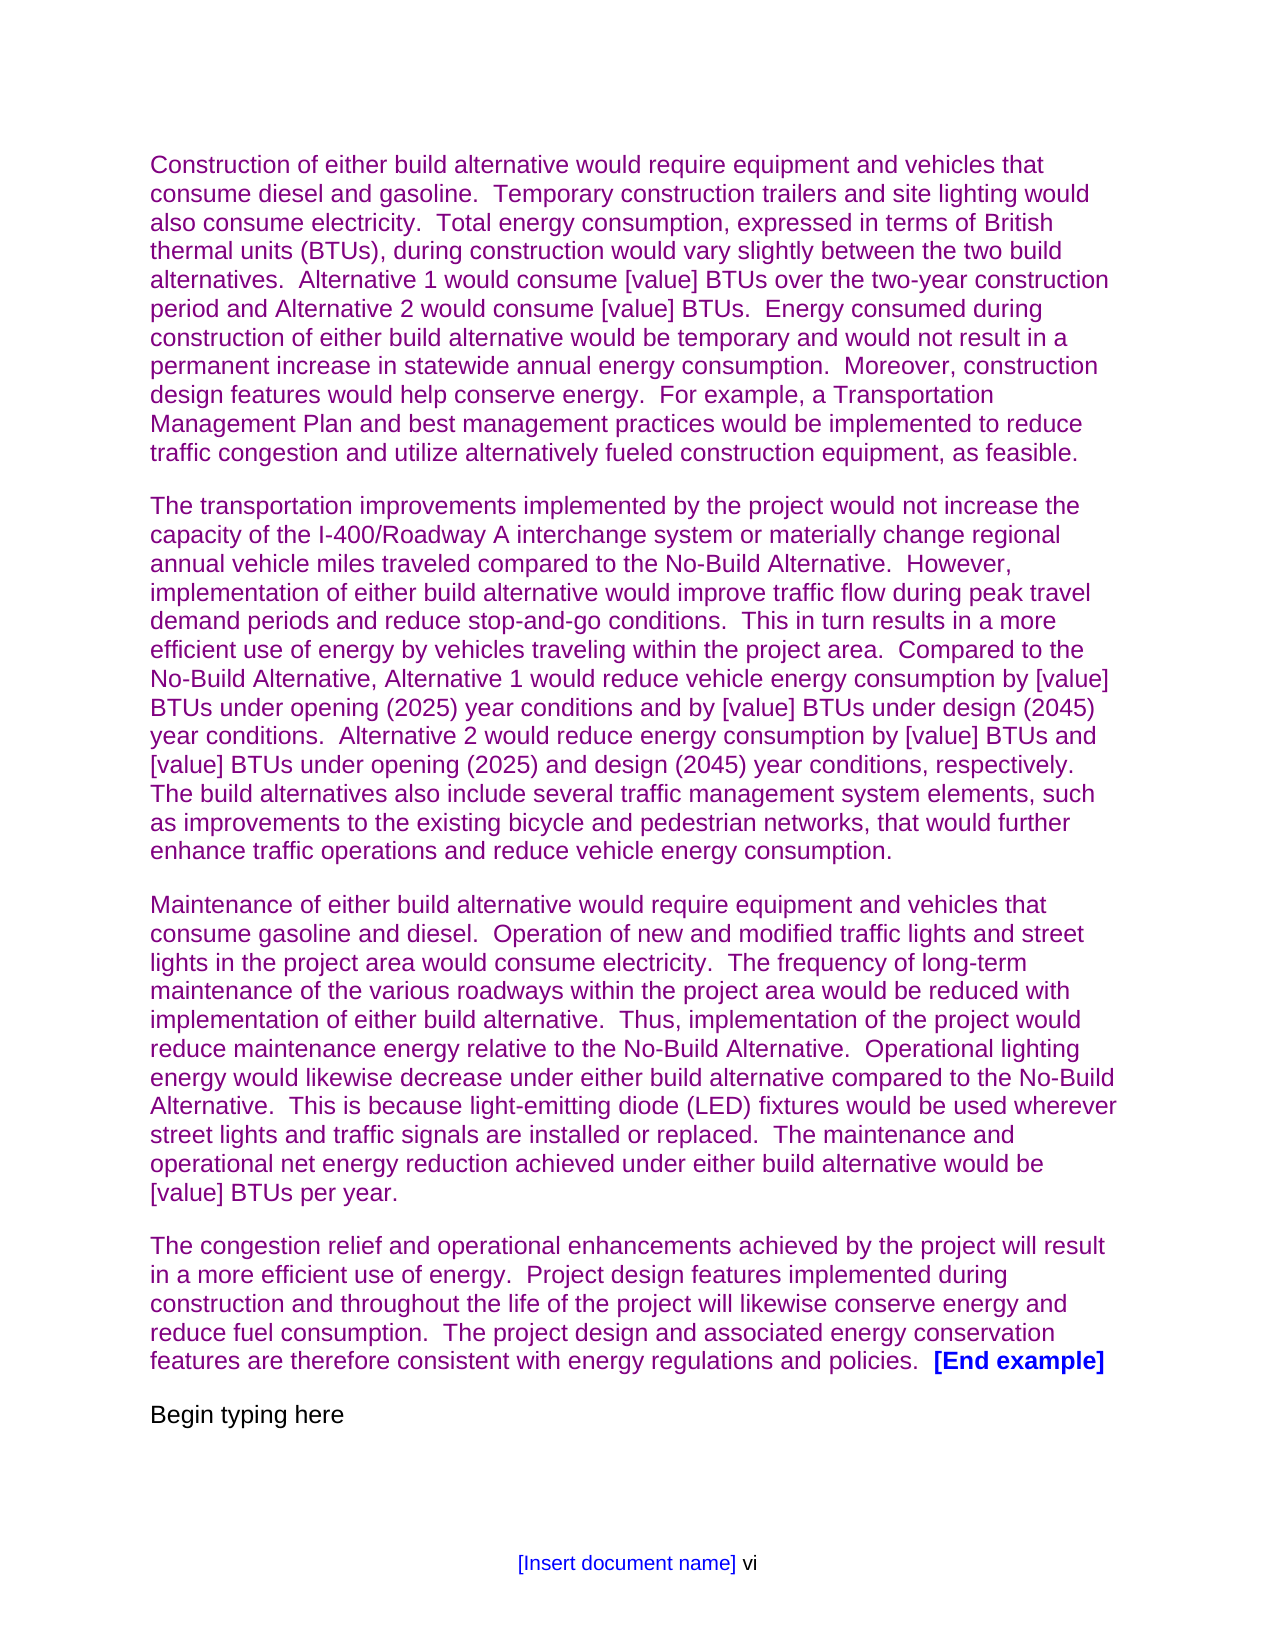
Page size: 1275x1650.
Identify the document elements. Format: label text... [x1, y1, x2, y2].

text The congestion relief and operational enhancements achieved by the project will result in a more efficient use of energy. Project design features implemented during construction and throughout the life of the project will likewise conserve energy and reduce fuel consumption. The project design and associated energy conservation features are therefore consistent with energy regulations and policies. [End example] [150, 1231, 1125, 1375]
text Maintenance of either build alternative would require equipment and vehicles that consume gasoline and diesel. Operation of new and modified traffic lights and street lights in the project area would consume electricity. The frequency of long-term maintenance of the various roadways within the project area would be reduced with implementation of either build alternative. Thus, implementation of the project would reduce maintenance energy relative to the No-Build Alternative. Operational lighting energy would likewise decrease under either build alternative compared to the No-Build Alternative. This is because light-emitting diode (LED) fixtures would be used wherever street lights and traffic signals are installed or replaced. The maintenance and operational net energy reduction achieved under either build alternative would be [value] BTUs per year. [150, 890, 1125, 1206]
text Construction of either build alternative would require equipment and vehicles that consume diesel and gasoline. Temporary construction trailers and site lighting would also consume electricity. Total energy consumption, expressed in terms of British thermal units (BTUs), during construction would vary slightly between the two build alternatives. Alternative 1 would consume [value] BTUs over the two-year construction period and Alternative 2 would consume [value] BTUs. Energy consumed during construction of either build alternative would be temporary and would not result in a permanent increase in statewide annual energy consumption. Moreover, construction design features would help conserve energy. For example, a Transportation Management Plan and best management practices would be implemented to reduce traffic congestion and utilize alternatively fueled construction equipment, as feasible. [150, 150, 1125, 466]
text The transportation improvements implemented by the project would not increase the capacity of the I-400/Roadway A interchange system or materially change regional annual vehicle miles traveled compared to the No-Build Alternative. However, implementation of either build alternative would improve traffic flow during peak travel demand periods and reduce stop-and-go conditions. This in turn results in a more efficient use of energy by vehicles traveling within the project area. Compared to the No-Build Alternative, Alternative 1 would reduce vehicle energy consumption by [value] BTUs under opening (2025) year conditions and by [value] BTUs under design (2045) year conditions. Alternative 2 would reduce energy consumption by [value] BTUs and [value] BTUs under opening (2025) and design (2045) year conditions, respectively. The build alternatives also include several traffic management system elements, such as improvements to the existing bicycle and pedestrian networks, that would further enhance traffic operations and reduce vehicle energy consumption. [150, 491, 1125, 865]
text Begin typing here [150, 1400, 1125, 1429]
